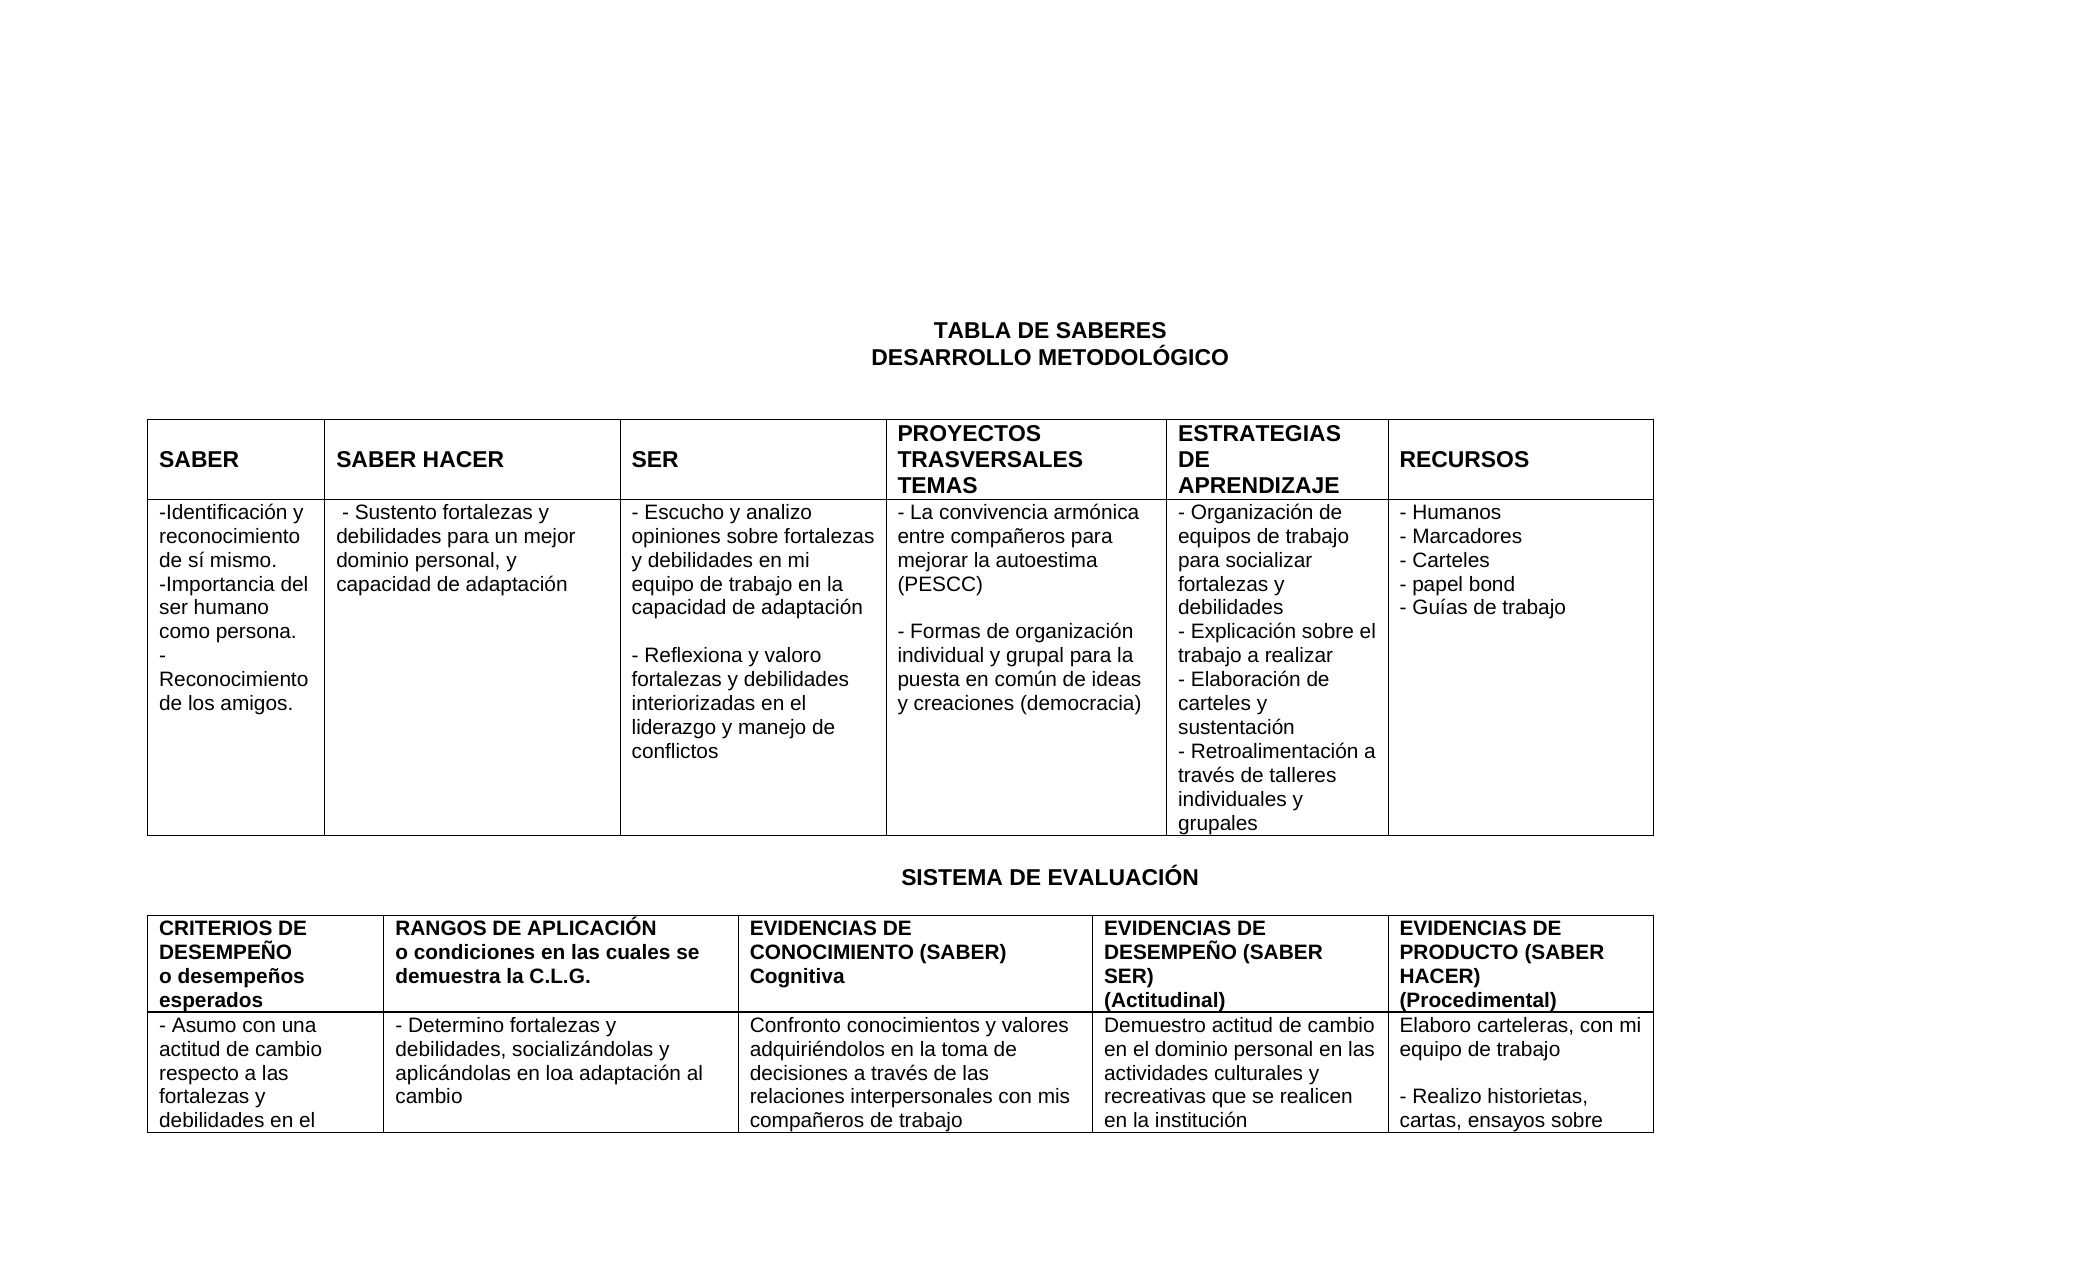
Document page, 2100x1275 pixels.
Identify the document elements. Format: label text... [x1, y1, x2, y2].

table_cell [148, 1013, 383, 1132]
table_header ESTRATEGIAS DE APRENDIZAJE [1167, 420, 1388, 498]
table_header PROYECTOS TRASVERSALES TEMAS [887, 420, 1166, 498]
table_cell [1093, 1013, 1388, 1132]
table_header EVIDENCIAS DE PRODUCTO (SABER HACER) (Procedimental) [1389, 916, 1653, 1011]
table_cell - Humanos - Marcadores - Carteles - papel bond - Guías de trabajo [1389, 500, 1653, 835]
table_header SABER HACER [325, 420, 620, 498]
table_header RECURSOS [1389, 420, 1653, 498]
text DESARROLLO METODOLÓGICO [148, 344, 1952, 370]
table_header EVIDENCIAS DE DESEMPEÑO (SABER SER) (Actitudinal) [1093, 916, 1388, 1011]
table_cell -Identificación y reconocimiento de sí mismo. -Importancia del ser humano como persona. -Reconocimiento de los amigos. [148, 500, 324, 835]
table_header EVIDENCIAS DE CONOCIMIENTO (SABER) Cognitiva [739, 916, 1092, 1011]
table_header CRITERIOS DE DESEMPEÑO o desempeños esperados [148, 916, 383, 1011]
table_cell - Organización de equipos de trabajo para socializar fortalezas y debilidades - Explicación sobre el trabajo a realizar - Elaboración de carteles y sustentación - Retroalimentación a través de talleres individuales y grupales [1167, 500, 1388, 835]
table_header SER [621, 420, 886, 498]
table_cell - La convivencia armónica entre compañeros para mejorar la autoestima (PESCC) - Formas de organización individual y grupal para la puesta en común de ideas y creaciones (democracia) [887, 500, 1166, 835]
table_header RANGOS DE APLICACIÓN o condiciones en las cuales se demuestra la C.L.G. [384, 916, 738, 1011]
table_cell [739, 1013, 1092, 1132]
table_header SABER [148, 420, 324, 498]
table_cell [1389, 1013, 1653, 1132]
table_cell - Escucho y analizo opiniones sobre fortalezas y debilidades en mi equipo de trabajo en la capacidad de adaptación - Reflexiona y valoro fortalezas y debilidades interiorizadas en el liderazgo y manejo de conflictos [621, 500, 886, 835]
table_cell - Sustento fortalezas y debilidades para un mejor dominio personal, y capacidad de adaptación [325, 500, 620, 835]
text SISTEMA DE EVALUACIÓN [148, 863, 1952, 890]
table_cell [384, 1013, 738, 1132]
text TABLA DE SABERES [148, 317, 1952, 344]
